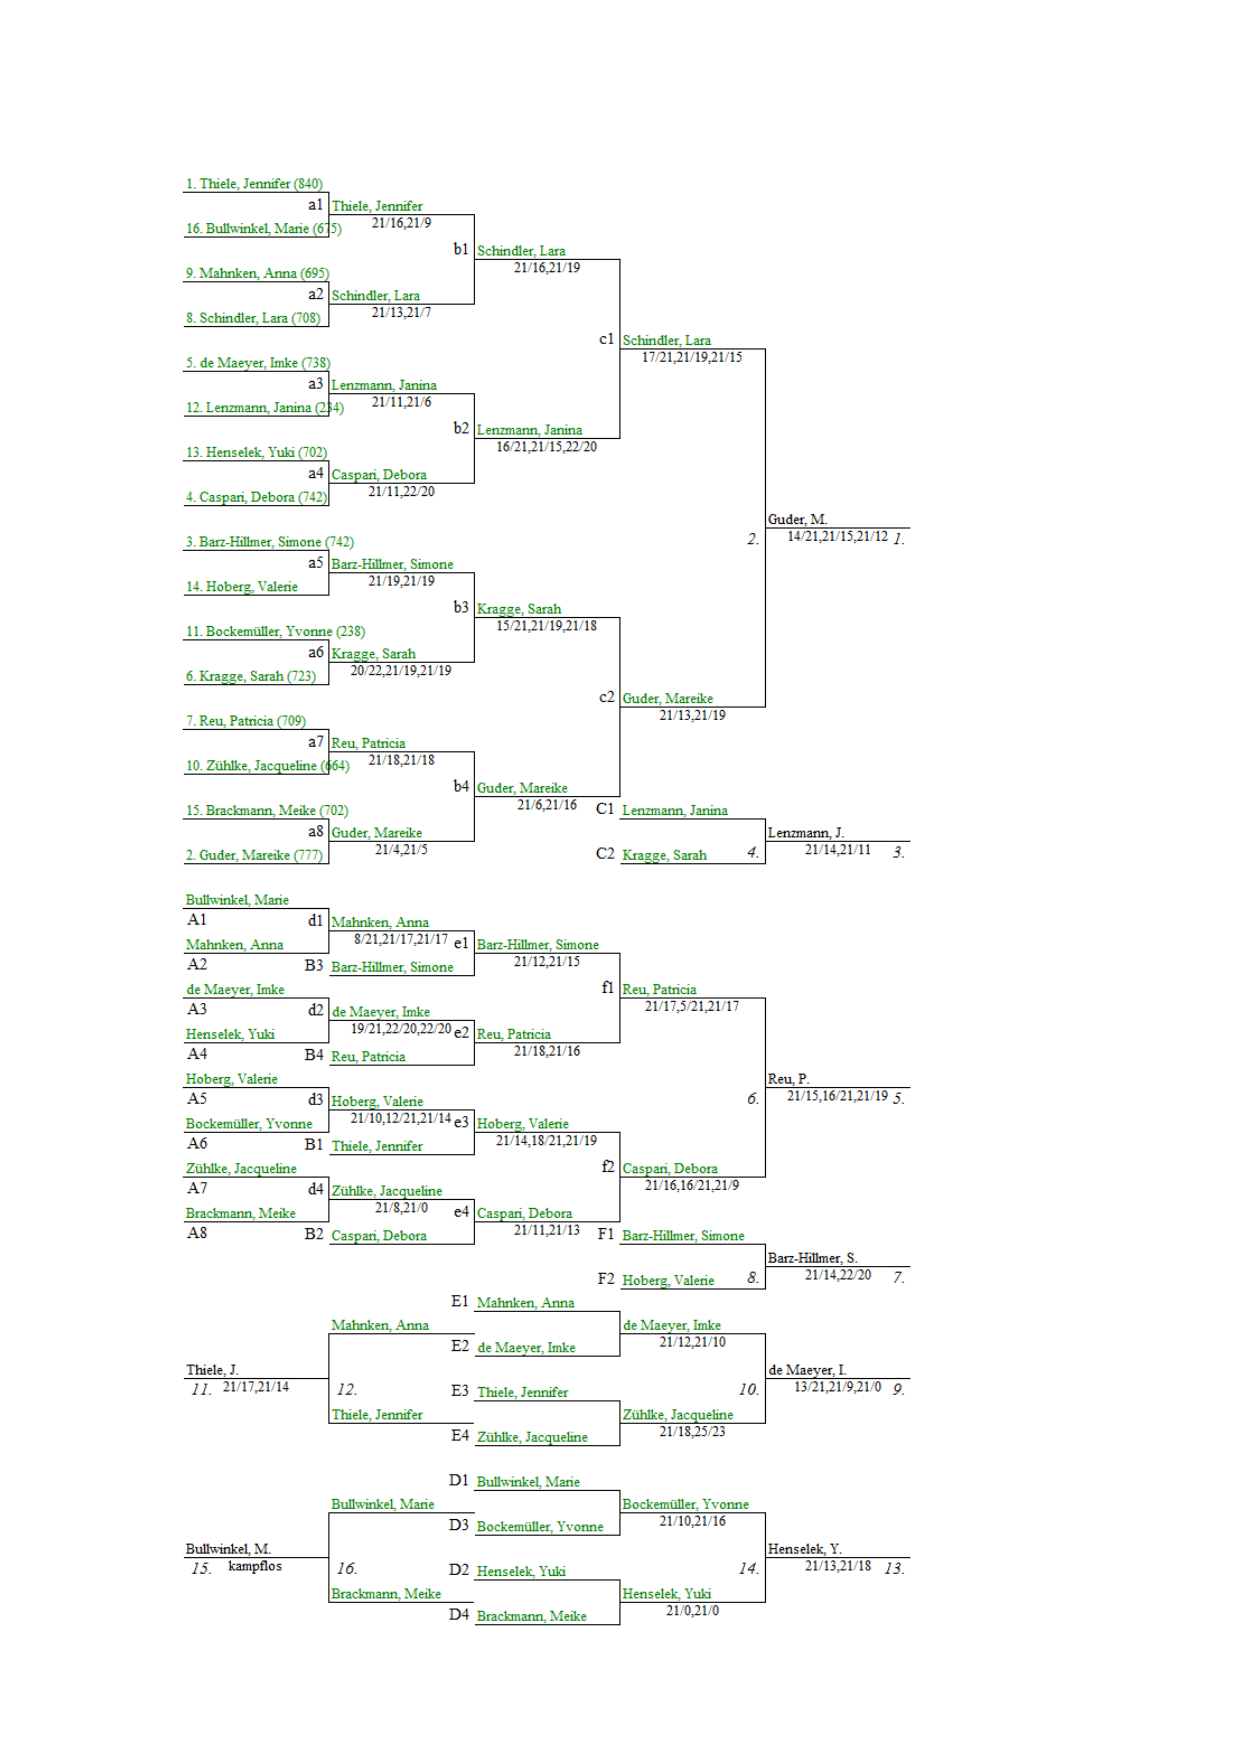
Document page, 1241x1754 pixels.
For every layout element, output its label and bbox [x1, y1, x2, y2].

picture [147, 147, 1093, 1636]
